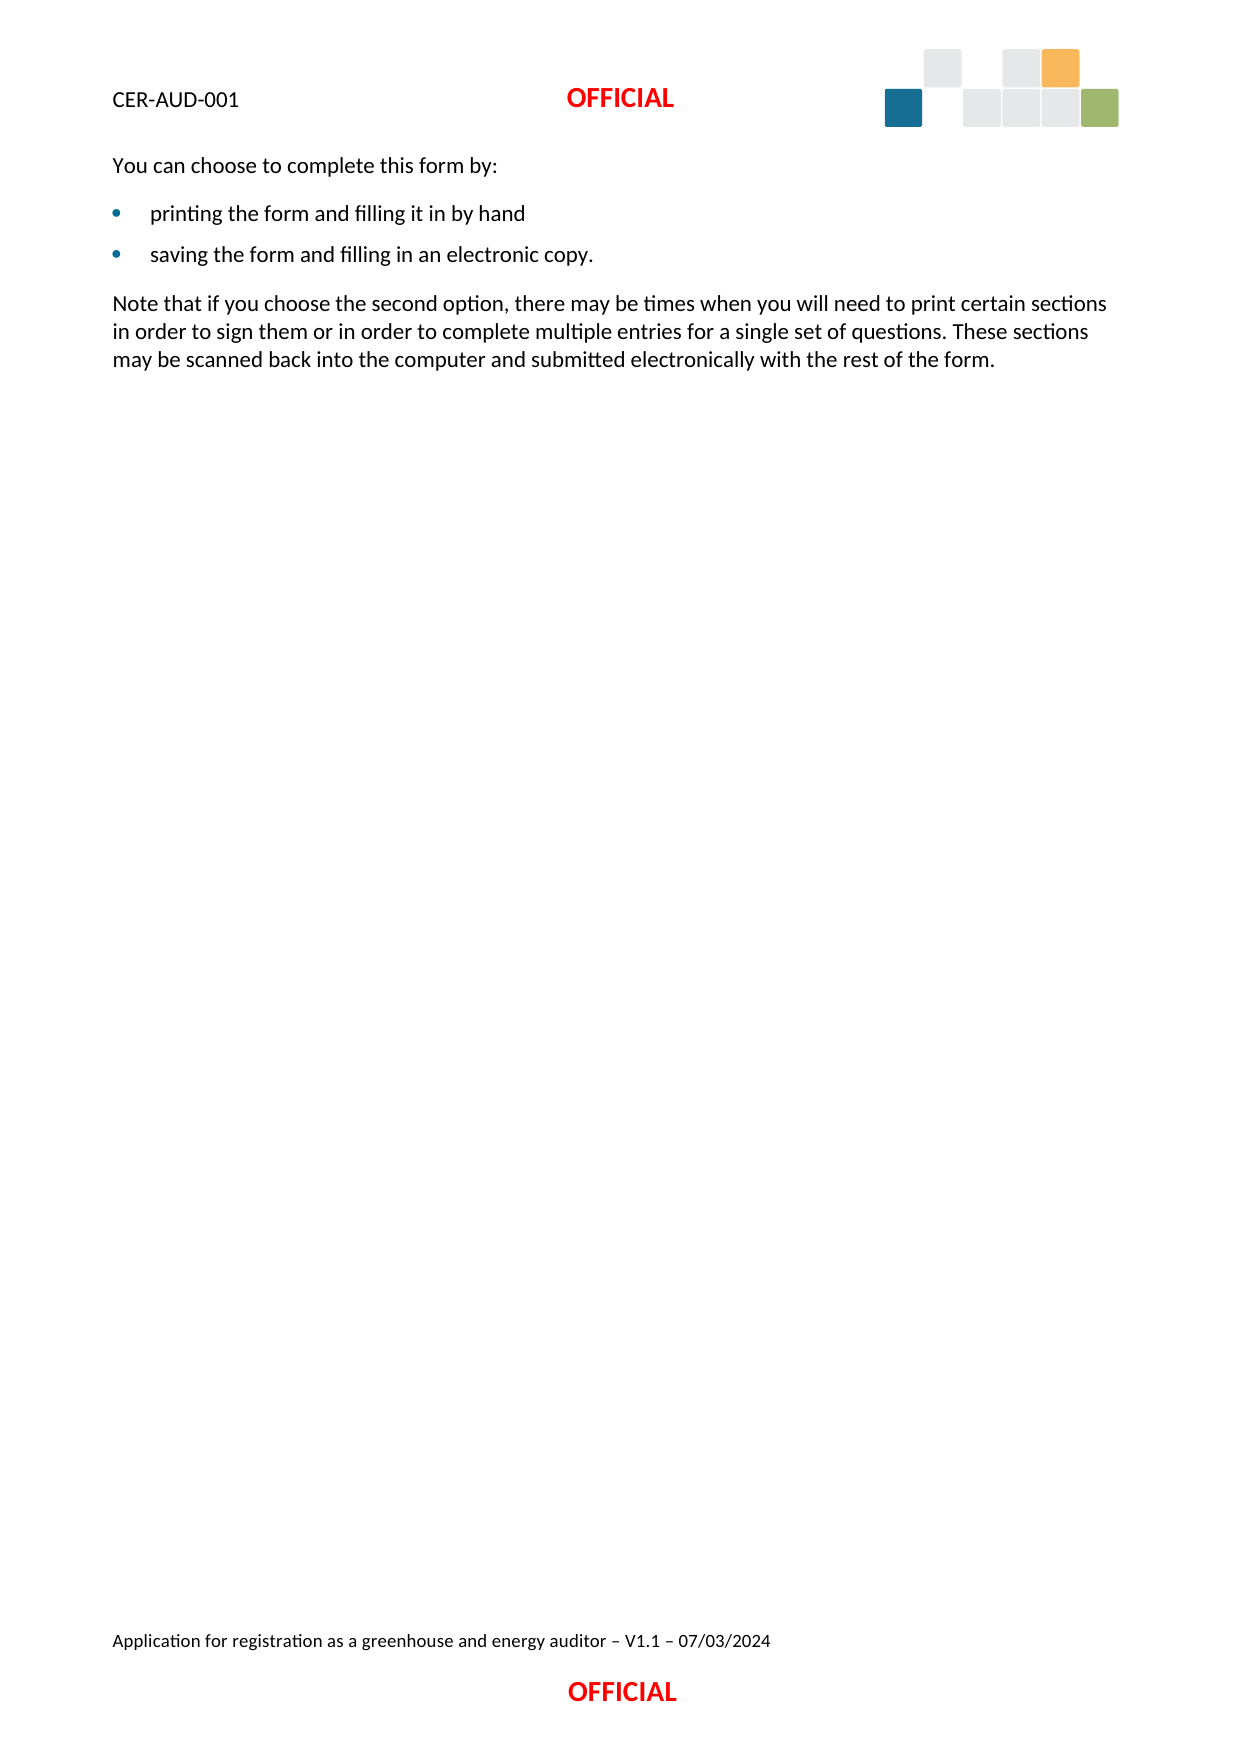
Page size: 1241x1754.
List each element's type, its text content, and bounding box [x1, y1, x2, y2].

text You can choose to complete this form by: [112, 151, 1128, 179]
text Note that if you choose the second option, there may be times when you will need to print certain sections in order to sign them or in order to complete multiple entries for a single set of questions. These sections may be scanned back into the computer and submitted electronically with the rest of the form. [112, 289, 1128, 373]
text saving the form and filling in an electronic copy. [112, 240, 1128, 268]
text printing the form and filling it in by hand [112, 199, 1128, 228]
picture [884, 49, 1119, 127]
